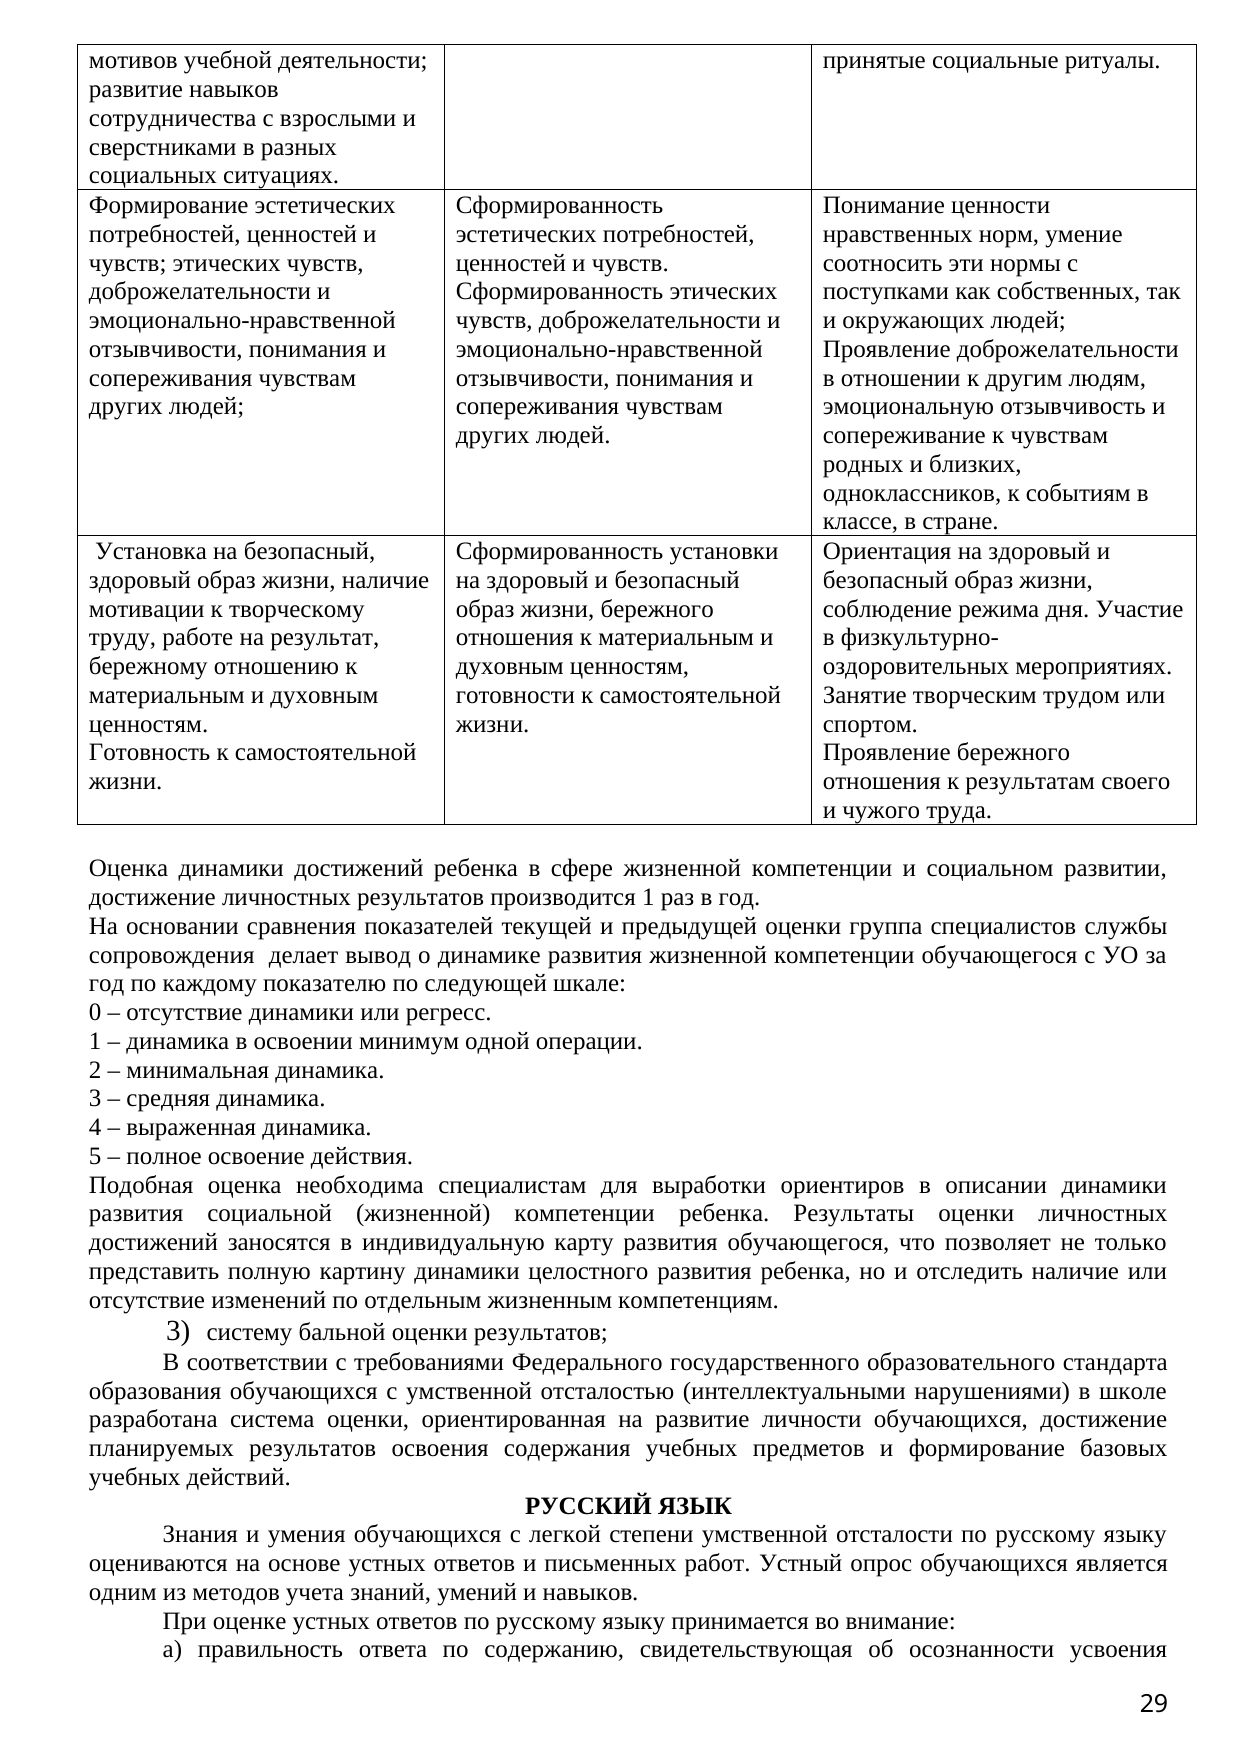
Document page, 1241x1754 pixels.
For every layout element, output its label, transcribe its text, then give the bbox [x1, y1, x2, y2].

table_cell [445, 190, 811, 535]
text 4 – выраженная динамика. [89, 1112, 1168, 1141]
text Оценка динамики достижений ребенка в сфере жизненной компетенции и социальном развитии, достижение личностных результатов производится 1 раз в год. [89, 853, 1168, 911]
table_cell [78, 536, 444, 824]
list систему бальной оценки результатов; [89, 1313, 1168, 1347]
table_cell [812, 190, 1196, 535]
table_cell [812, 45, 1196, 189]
text Знания и умения обучающихся с легкой степени умственной отсталости по русскому языку оцениваются на основе устных ответов и письменных работ. Устный опрос обучающихся является одним из методов учета знаний, умений и навыков. [89, 1519, 1168, 1606]
text 0 – отсутствие динамики или регресс. [89, 997, 1168, 1026]
text В соответствии с требованиями Федерального государственного образовательного стандарта образования обучающихся с умственной отсталостью (интеллектуальными нарушениями) в школе разработана система оценки, ориентированная на развитие личности обучающихся, достижение планируемых результатов освоения содержания учебных предметов и формирование базовых учебных действий. [89, 1347, 1168, 1491]
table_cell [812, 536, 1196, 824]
text 1 – динамика в освоении минимум одной операции. [89, 1026, 1168, 1055]
text На основании сравнения показателей текущей и предыдущей оценки группа специалистов службы сопровождения делает вывод о динамике развития жизненной компетенции обучающегося с УО за год по каждому показателю по следующей шкале: [89, 911, 1168, 997]
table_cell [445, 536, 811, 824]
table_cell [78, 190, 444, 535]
text При оценке устных ответов по русскому языку принимается во внимание: [89, 1606, 1168, 1634]
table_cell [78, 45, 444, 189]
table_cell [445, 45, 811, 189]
text 5 – полное освоение действия. [89, 1141, 1168, 1170]
text 2 – минимальная динамика. [89, 1055, 1168, 1083]
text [89, 1634, 1168, 1663]
text РУССКИЙ ЯЗЫК [89, 1491, 1168, 1519]
text Подобная оценка необходима специалистам для выработки ориентиров в описании динамики развития социальной (жизненной) компетенции ребенка. Результаты оценки личностных достижений заносятся в индивидуальную карту развития обучающегося, что позволяет не только представить полную картину динамики целостного развития ребенка, но и отследить наличие или отсутствие изменений по отдельным жизненным компетенциям. [89, 1170, 1168, 1313]
text 3 – средняя динамика. [89, 1083, 1168, 1112]
